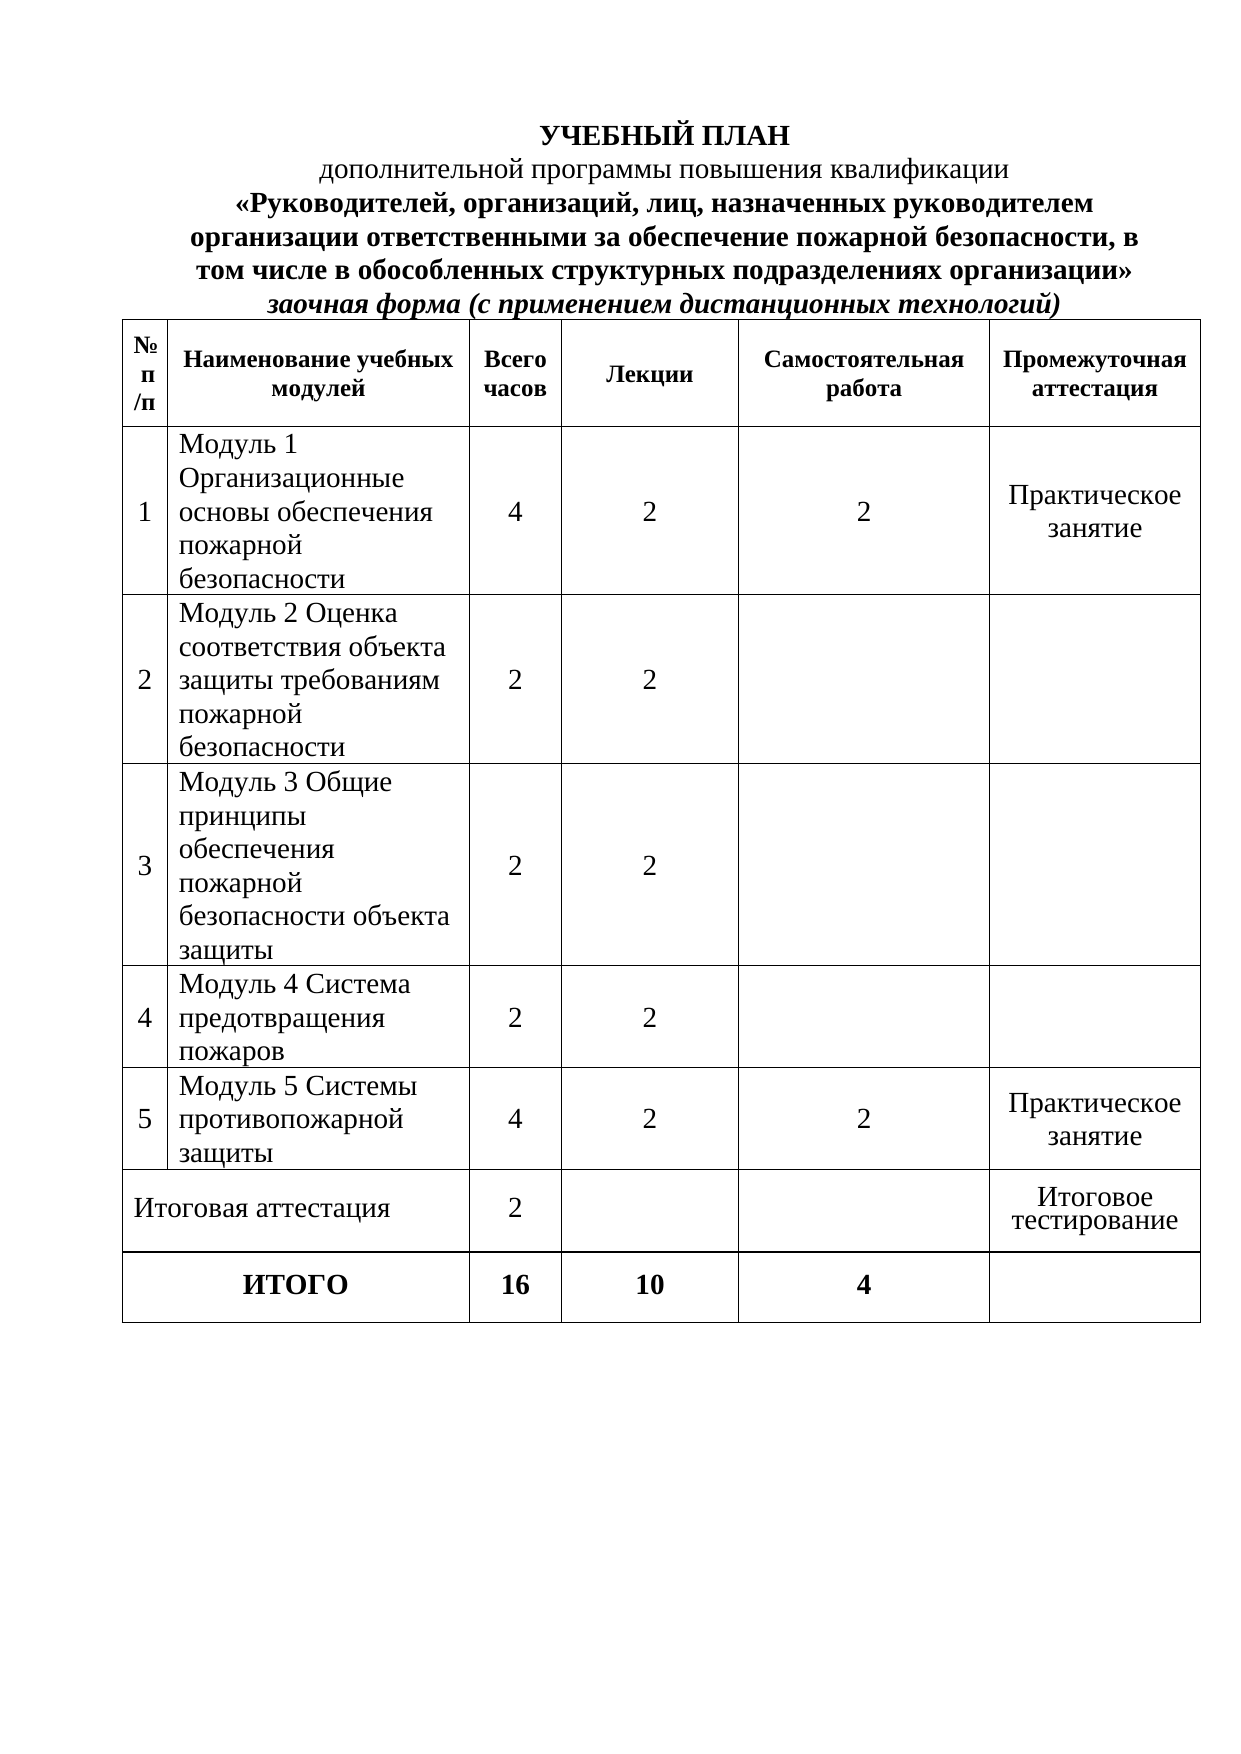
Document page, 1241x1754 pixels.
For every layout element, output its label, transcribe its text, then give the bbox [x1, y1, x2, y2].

table_cell [739, 1170, 989, 1251]
table_cell 2 [562, 1068, 738, 1169]
text УЧЕБНЫЙ ПЛАН [177, 118, 1152, 152]
table_cell ИТОГО [123, 1253, 469, 1322]
table_cell 2 [470, 595, 561, 763]
table_cell [990, 1253, 1200, 1322]
table_cell [990, 764, 1200, 965]
table_cell 4 [739, 1253, 989, 1322]
table_cell Практическое занятие [990, 427, 1200, 594]
table_header Всего часов [470, 320, 561, 426]
table_cell Модуль 3 Общие принципы обеспечения пожарной безопасности объекта защиты [168, 764, 469, 965]
table_cell 2 [739, 1068, 989, 1169]
table_header Промежуточная аттестация [990, 320, 1200, 426]
text дополнительной программы повышения квалификации [177, 152, 1152, 185]
table_cell 2 [562, 595, 738, 763]
table_cell [739, 764, 989, 965]
table_cell 1 [123, 427, 167, 594]
table_cell 2 [562, 966, 738, 1067]
table_cell 4 [470, 427, 561, 594]
table_cell 4 [470, 1068, 561, 1169]
table_cell 10 [562, 1253, 738, 1322]
table_cell 4 [123, 966, 167, 1067]
table_cell 16 [470, 1253, 561, 1322]
table_cell Модуль 4 Система предотвращения пожаров [168, 966, 469, 1067]
table_cell 5 [123, 1068, 167, 1169]
table_cell Модуль 5 Системы противопожарной защиты [168, 1068, 469, 1169]
table_cell [739, 595, 989, 763]
table_cell [990, 966, 1200, 1067]
table_cell 2 [470, 1170, 561, 1251]
table_header № п/п [123, 320, 167, 426]
table_cell 2 [470, 764, 561, 965]
text заочная форма (с применением дистанционных технологий) [177, 286, 1152, 319]
table_cell Практическое занятие [990, 1068, 1200, 1169]
table_header Наименование учебных модулей [168, 320, 469, 426]
table_cell Модуль 1 Организационные основы обеспечения пожарной безопасности [168, 427, 469, 594]
table_cell [562, 1170, 738, 1251]
table_cell [990, 595, 1200, 763]
table_cell 2 [123, 595, 167, 763]
table_cell Итоговое тестирование [990, 1170, 1200, 1251]
table_header Самостоятельная работа [739, 320, 989, 426]
table_cell 2 [470, 966, 561, 1067]
table_header Лекции [562, 320, 738, 426]
table_cell Итоговая аттестация [123, 1170, 469, 1251]
table_cell 2 [562, 427, 738, 594]
table_cell 2 [562, 764, 738, 965]
table_cell 3 [123, 764, 167, 965]
table_cell 2 [739, 427, 989, 594]
text «Руководителей, организаций, лиц, назначенных руководителем организации ответственными за обеcпечение пожарной безопасности, в том числе в обособленных структурных подразделениях организации» [177, 185, 1152, 286]
table_cell Модуль 2 Оценка соответствия объекта защиты требованиям пожарной безопасности [168, 595, 469, 763]
table_cell [739, 966, 989, 1067]
